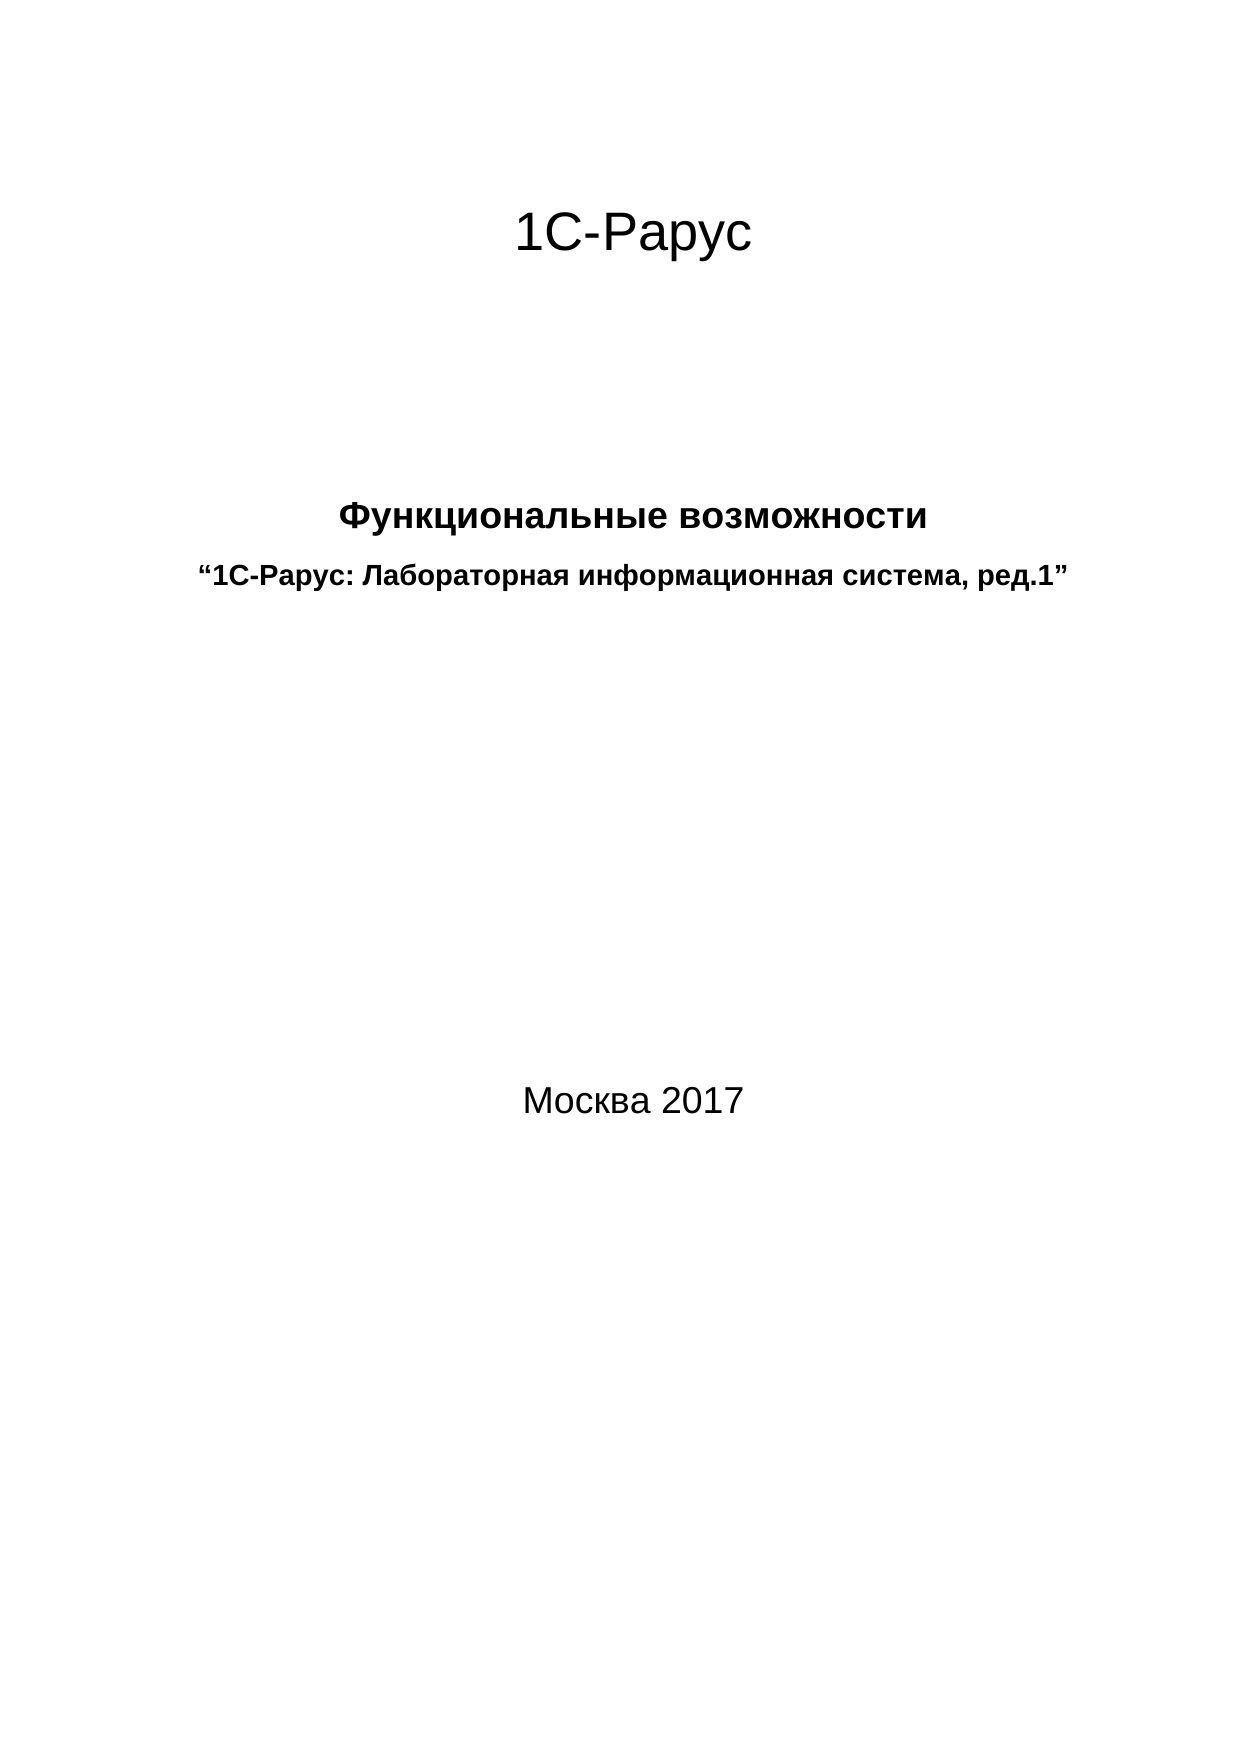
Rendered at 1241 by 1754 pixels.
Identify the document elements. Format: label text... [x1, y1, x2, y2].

text “1С-Рарус: Лабораторная информационная система, ред.1” [150, 558, 1090, 591]
title 1С-Рарус [150, 200, 1090, 262]
text Москва 2017 [150, 1078, 1090, 1122]
text Функциональные возможности [150, 493, 1090, 536]
